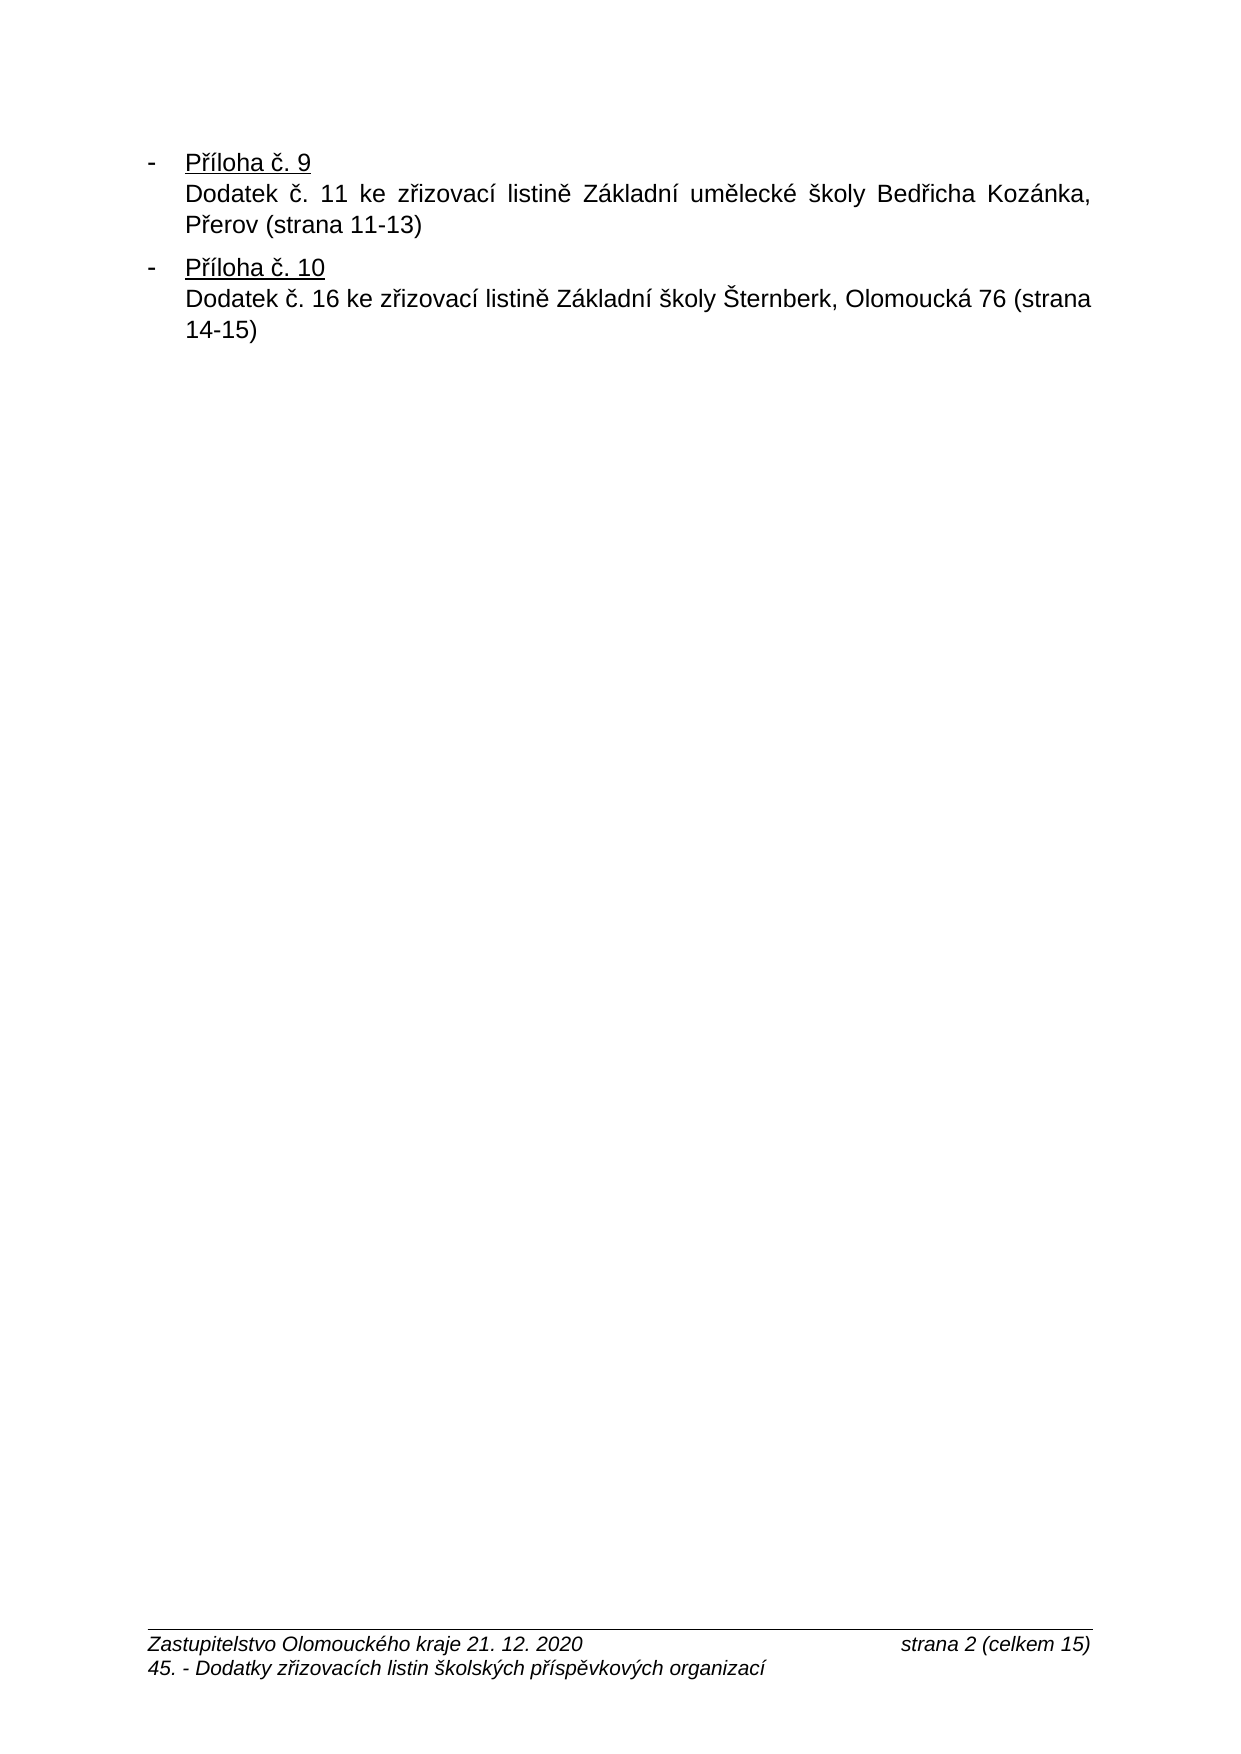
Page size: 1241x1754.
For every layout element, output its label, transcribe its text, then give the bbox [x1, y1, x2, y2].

list Dodatek č. 11 ke zřizovací listině Základní umělecké školy Bedřicha Kozánka, Přerov (strana 11-13) [185, 179, 1093, 238]
list Příloha č. 9 [147, 148, 1093, 176]
list Příloha č. 10 [147, 253, 1093, 282]
list Dodatek č. 16 ke zřizovací listině Základní školy Šternberk, Olomoucká 76 (strana 14-15) [185, 284, 1093, 344]
